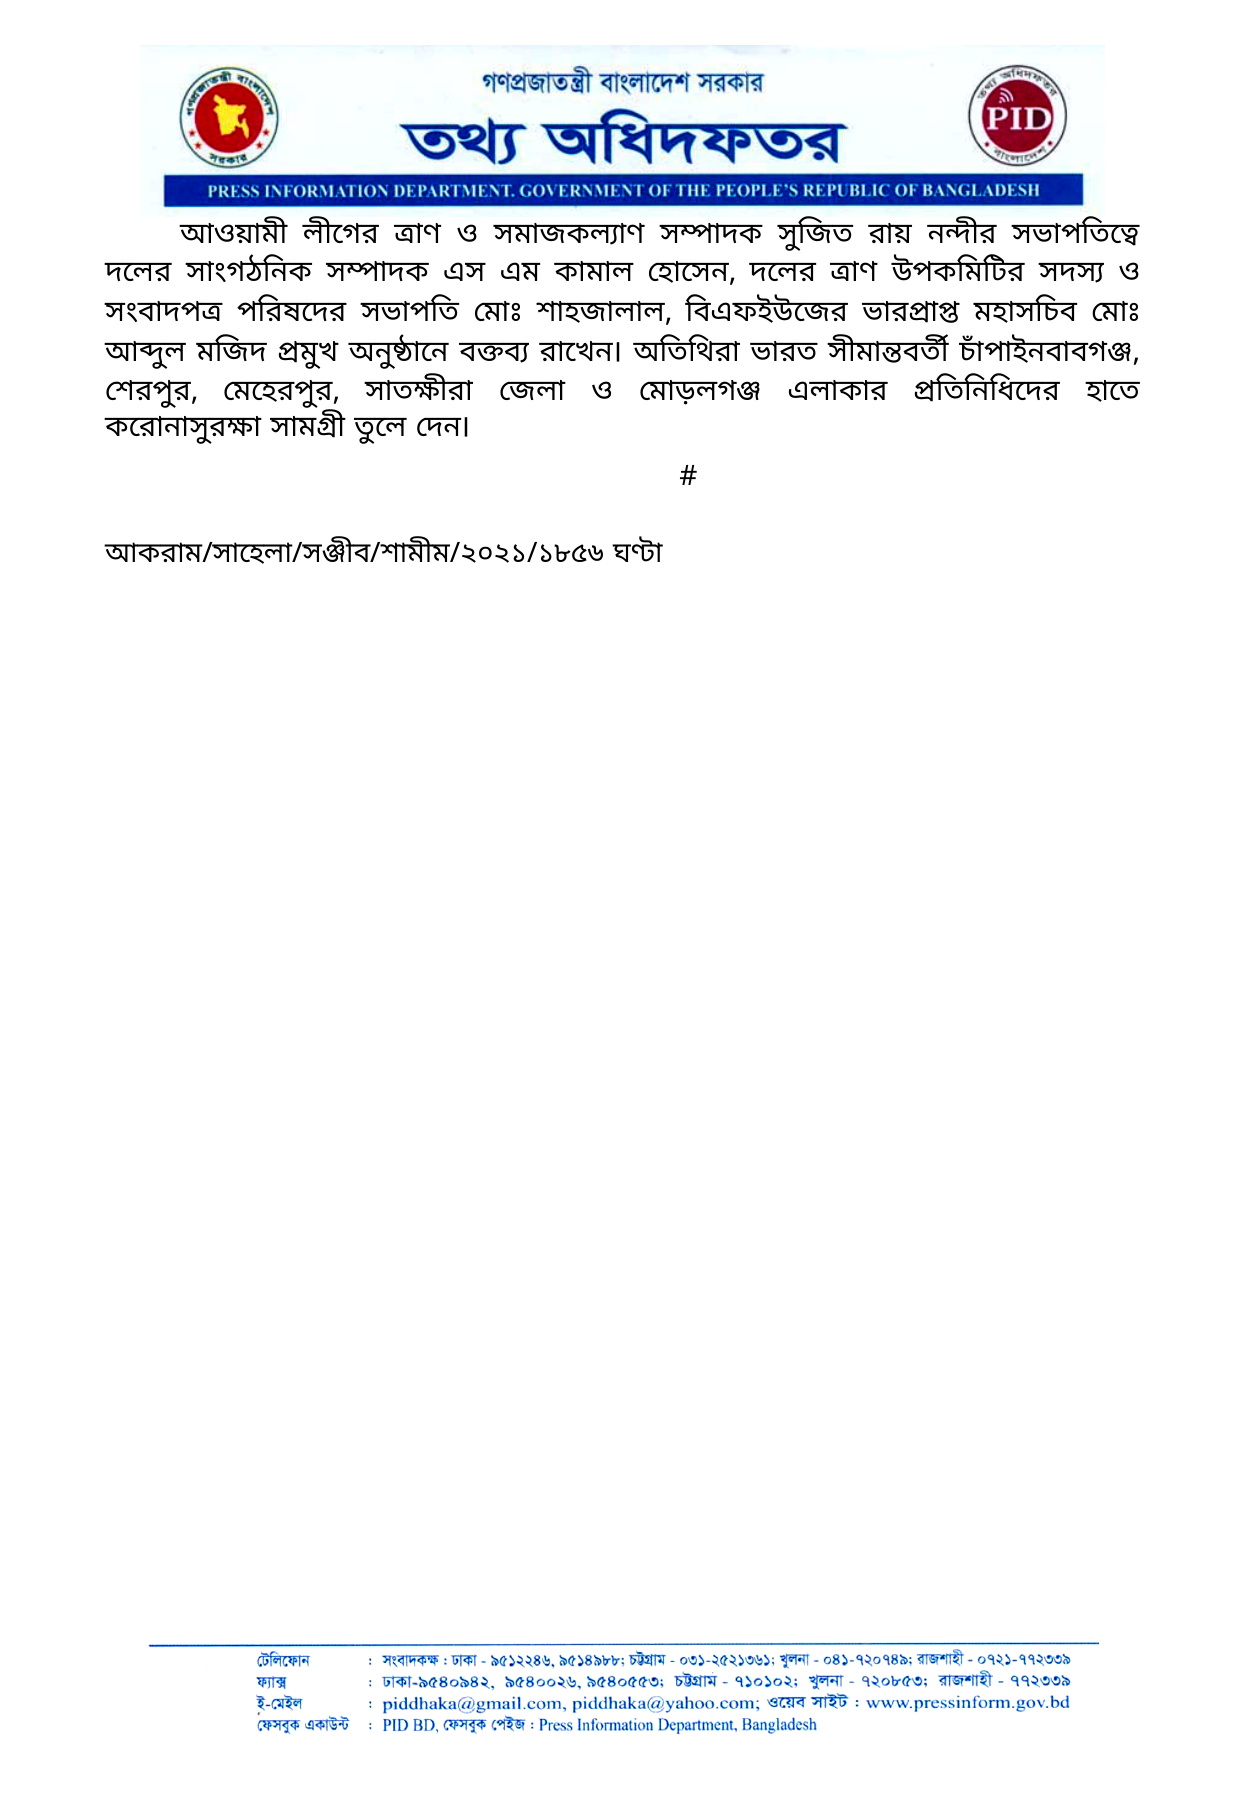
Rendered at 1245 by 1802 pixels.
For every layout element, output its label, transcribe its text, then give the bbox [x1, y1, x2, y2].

text আওয়ামী লীগের ত্রাণ ও সমাজকল্যাণ সম্পাদক সুজিত রায় নন্দীর সভাপতিত্বে দলের সাংগঠনিক সম্পাদক এস এম কামাল হোসেন, দলের ত্রাণ উপকমিটির সদস্য ও সংবাদপত্র পরিষদের সভাপতি মোঃ শাহজালাল, বিএফইউজের ভারপ্রাপ্ত মহাসচিব মোঃ আব্দুল মজিদ প্রমুখ অনুষ্ঠানে বক্তব্য রাখেন। অতিথিরা ভারত সীমান্তবর্তী চাঁপাইনবাবগঞ্জ, শেরপুর, মেহেরপুর, সাতক্ষীরা জেলা ও মোড়লগঞ্জ এলাকার প্রতিনিধিদের হাতে করোনাসুরক্ষা সামগ্রী তুলে দেন। [105, 216, 1140, 443]
text # [105, 456, 1140, 494]
text আকরাম/সাহেলা/সঞ্জীব/শামীম/২০২১/১৮৫৬ ঘণ্টা [105, 532, 1140, 574]
picture [146, 1640, 1099, 1742]
